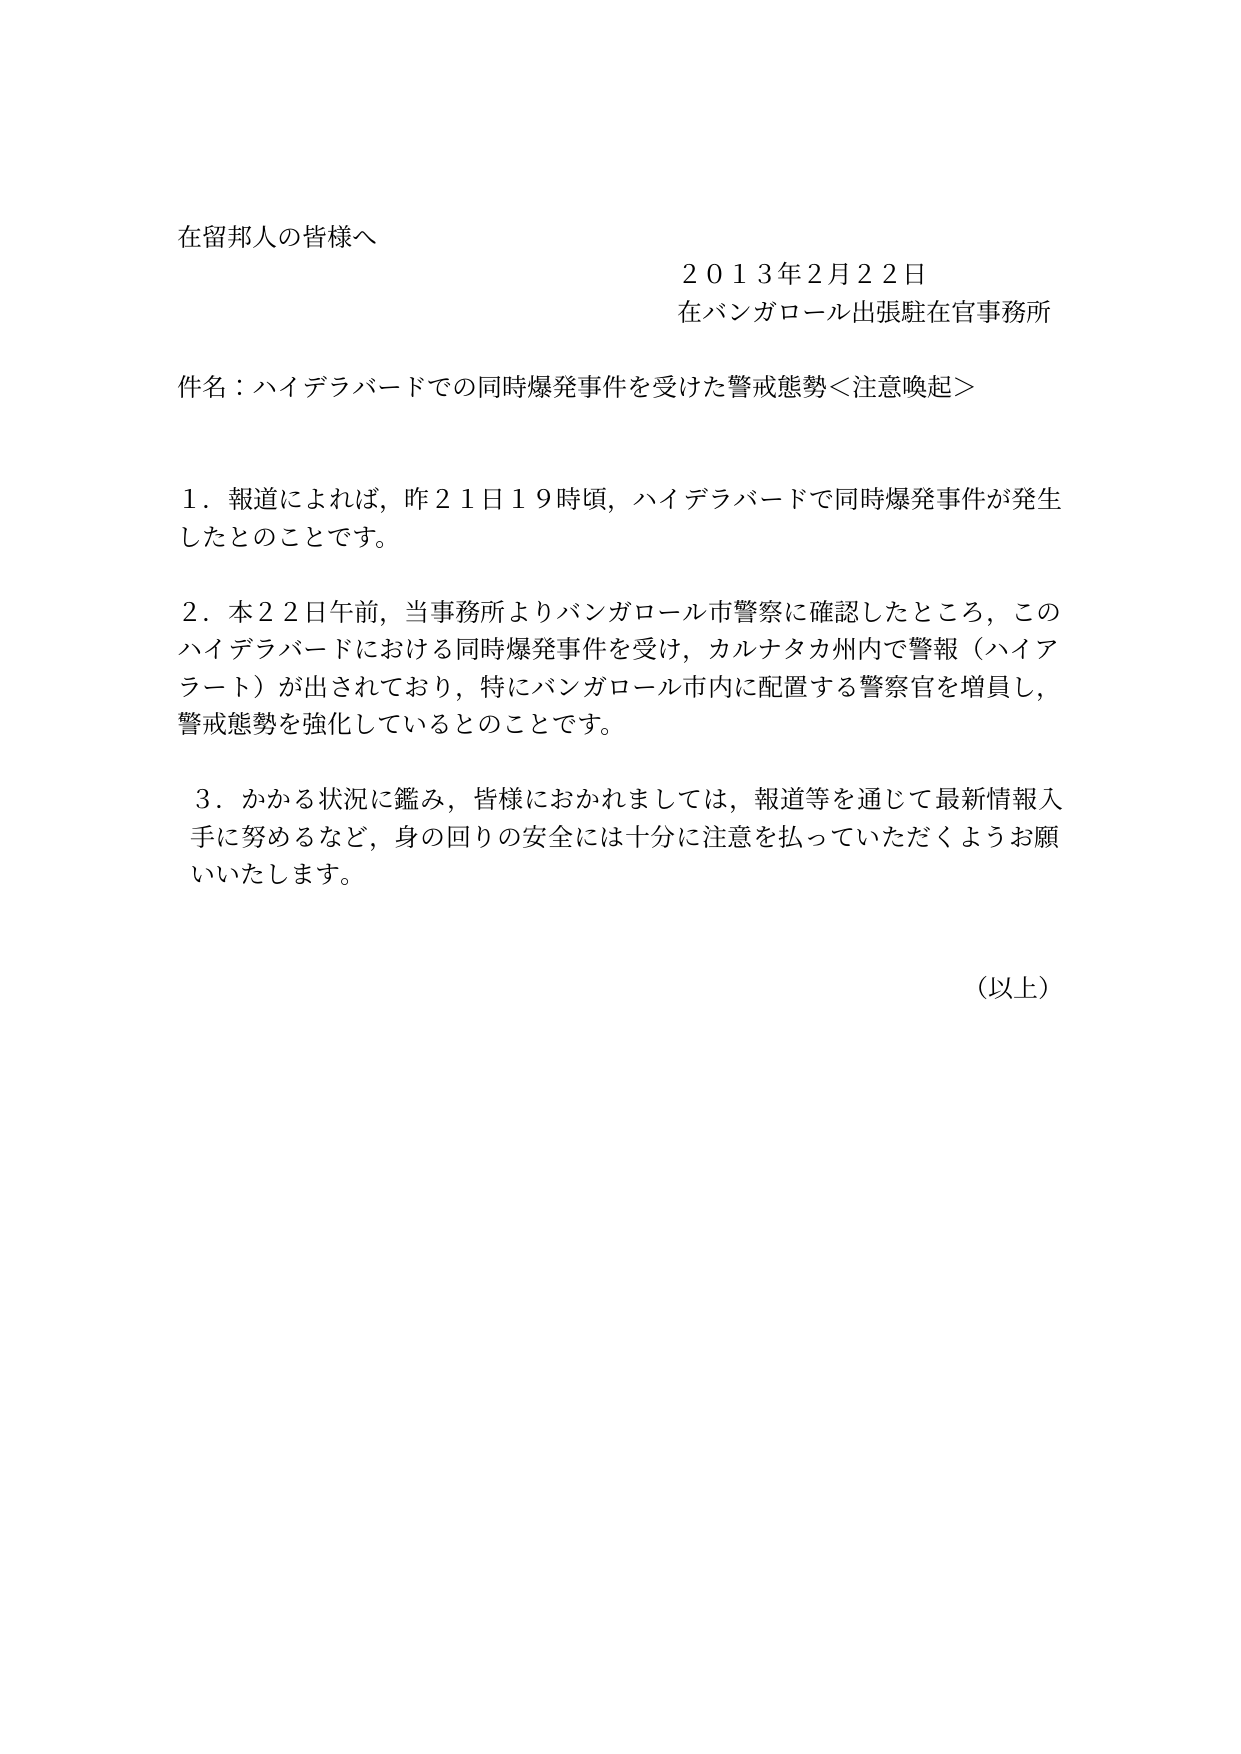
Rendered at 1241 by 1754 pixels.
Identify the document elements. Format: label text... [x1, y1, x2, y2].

text ３．かかる状況に鑑み，皆様におかれましては，報道等を通じて最新情報入手に努めるなど，身の回りの安全には十分に注意を払っていただくようお願いいたします。 [190, 779, 1063, 892]
text １．報道によれば，昨２１日１９時頃，ハイデラバードで同時爆発事件が発生したとのことです。 [177, 479, 1063, 554]
text 件名：ハイデラバードでの同時爆発事件を受けた警戒態勢＜注意喚起＞ [177, 367, 1063, 404]
text ２．本２２日午前，当事務所よりバンガロール市警察に確認したところ，このハイデラバードにおける同時爆発事件を受け，カルナタカ州内で警報（ハイアラート）が出されており，特にバンガロール市内に配置する警察官を増員し，警戒態勢を強化しているとのことです。 [177, 592, 1063, 742]
text （以上） [177, 968, 1063, 1005]
text 在留邦人の皆様へ [177, 217, 1063, 254]
text ２０１３年２月２２日 [177, 254, 1063, 292]
text 在バンガロール出張駐在官事務所 [177, 292, 1063, 329]
